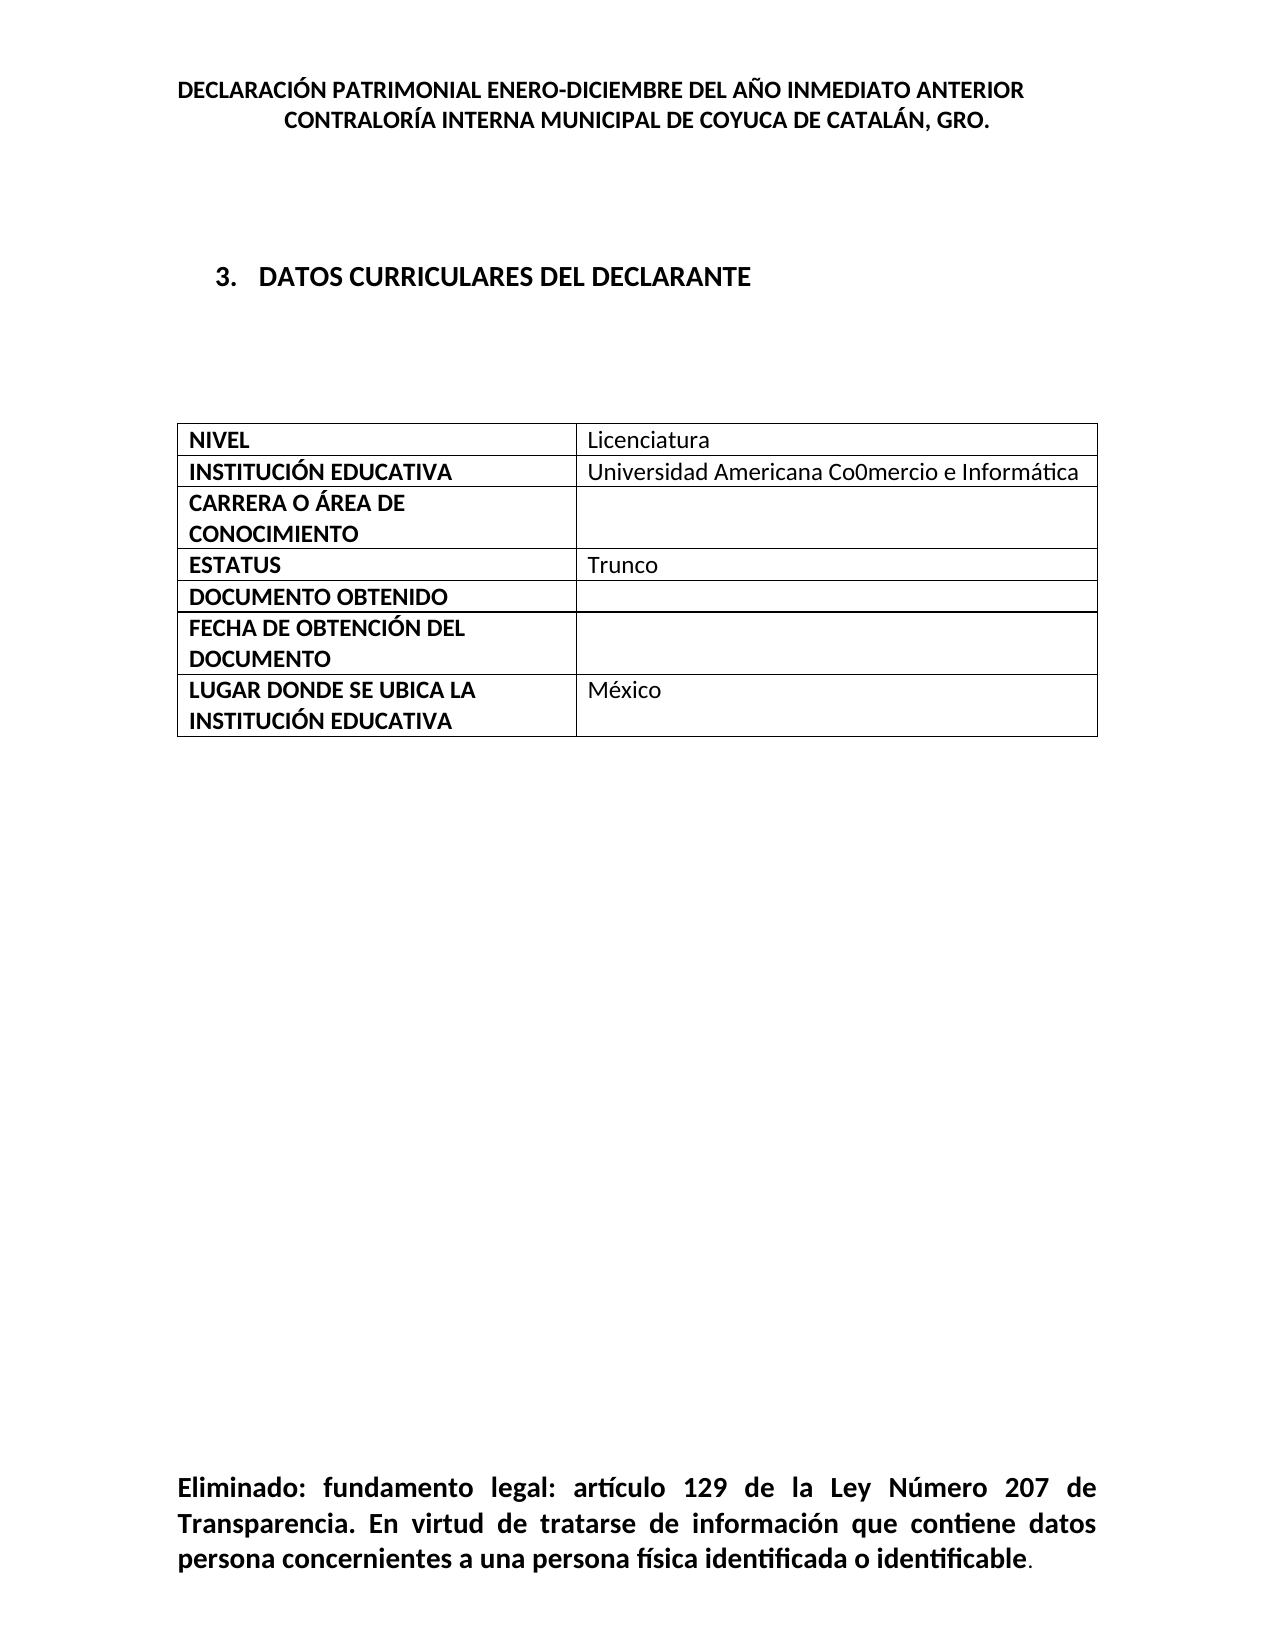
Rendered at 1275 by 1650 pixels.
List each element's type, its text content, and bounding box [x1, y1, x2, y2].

table_cell LUGAR DONDE SE UBICA LA INSTITUCIÓN EDUCATIVA [178, 675, 576, 736]
table_header Licenciatura [577, 424, 1097, 455]
table_cell INSTITUCIÓN EDUCATIVA [178, 456, 576, 486]
table_cell [577, 613, 1097, 673]
table_cell DOCUMENTO OBTENIDO [178, 581, 576, 611]
table_cell Trunco [577, 549, 1097, 580]
table_cell Universidad Americana Co0mercio e Informática [577, 456, 1097, 486]
table_cell CARRERA O ÁREA DE CONOCIMIENTO [178, 487, 576, 548]
table_cell [577, 487, 1097, 548]
table_cell México [577, 675, 1097, 736]
table_cell [577, 581, 1097, 611]
list DATOS CURRICULARES DEL DECLARANTE [215, 258, 1098, 293]
table_cell ESTATUS [178, 549, 576, 580]
table_header NIVEL [178, 424, 576, 455]
table_cell FECHA DE OBTENCIÓN DEL DOCUMENTO [178, 613, 576, 673]
